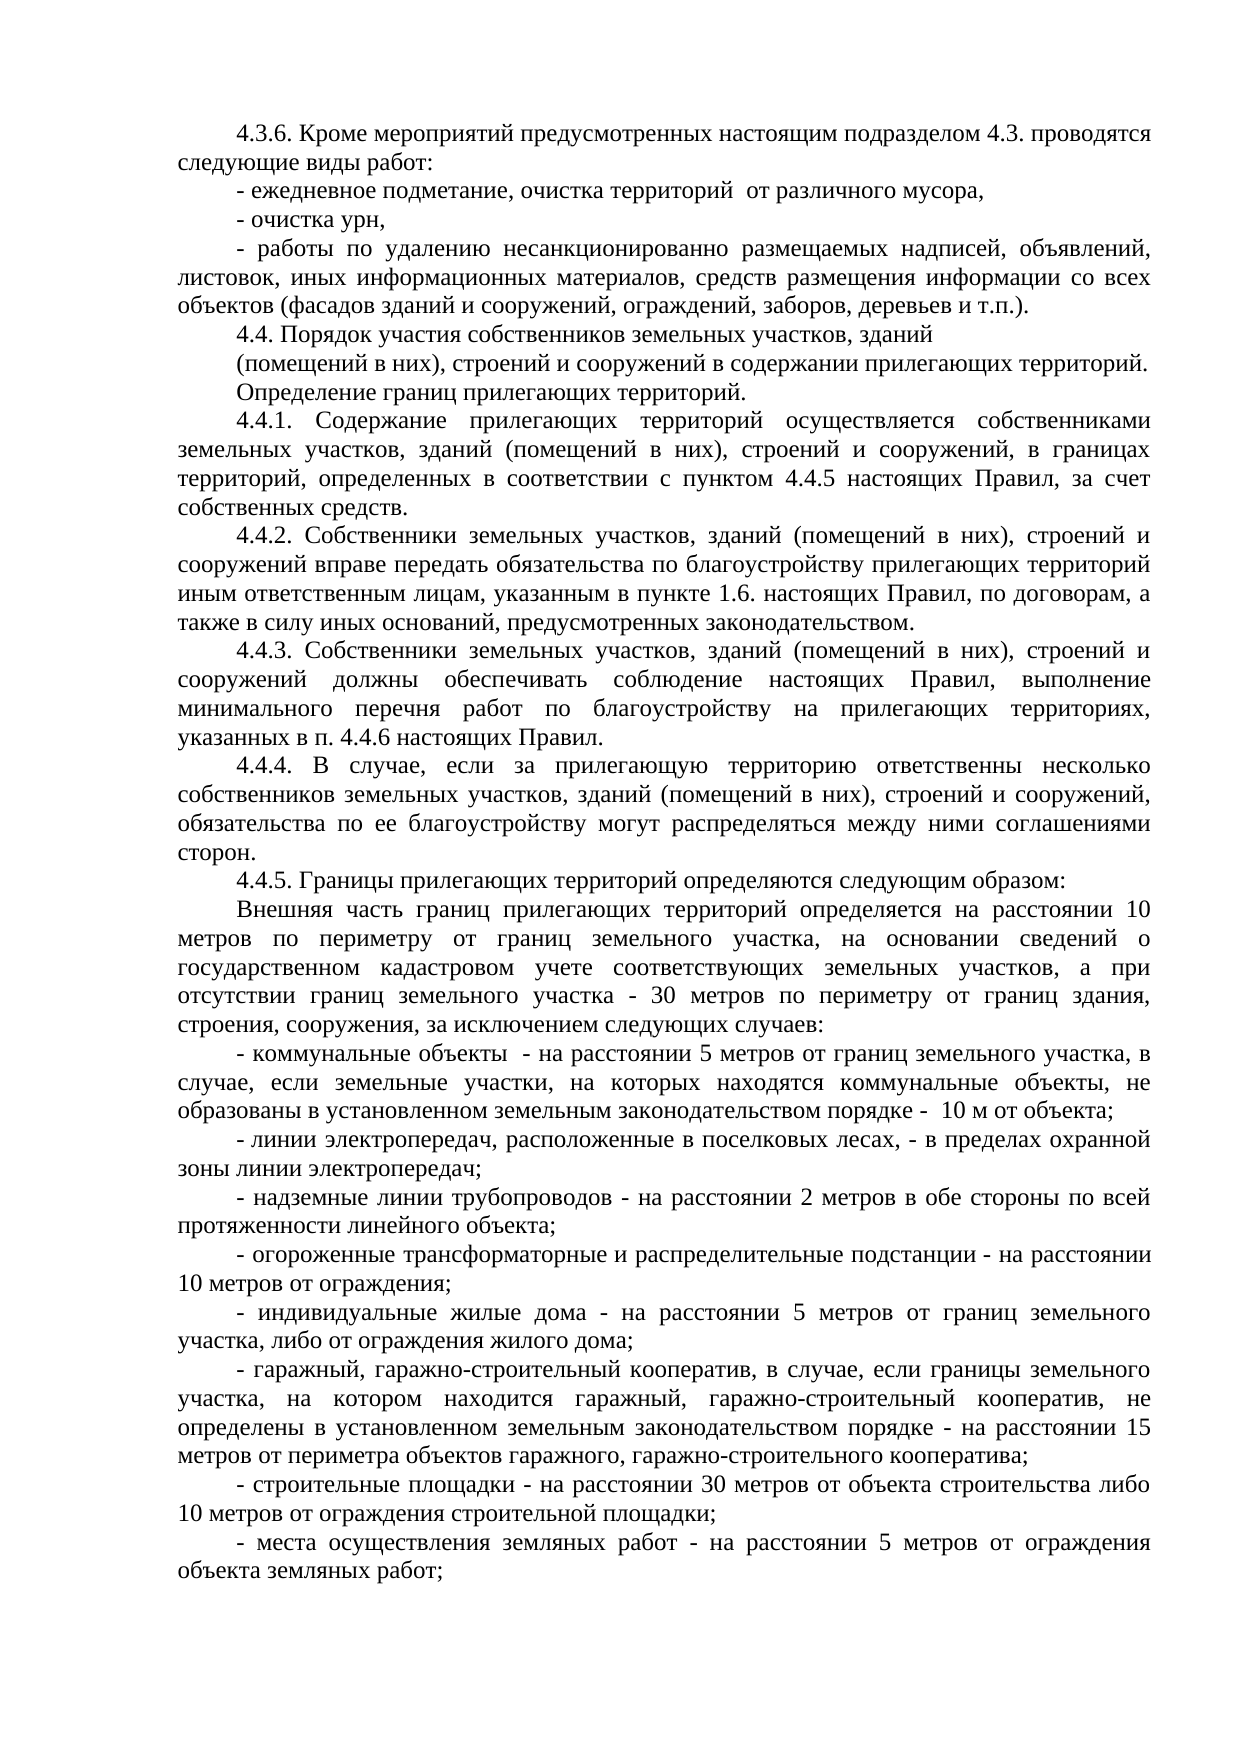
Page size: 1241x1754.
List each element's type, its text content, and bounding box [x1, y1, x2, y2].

text - гаражный, гаражно-строительный кооператив, в случае, если границы земельного участка, на котором находится гаражный, гаражно-строительный кооператив, не определены в установленном земельным законодательством порядке - на расстоянии 15 метров от периметра объектов гаражного, гаражно-строительного кооператива; [177, 1354, 1152, 1469]
text - индивидуальные жилые дома - на расстоянии 5 метров от границ земельного участка, либо от ограждения жилого дома; [177, 1297, 1152, 1354]
text - линии электропередач, расположенные в поселковых лесах, - в пределах охранной зоны линии электропередач; [177, 1124, 1152, 1182]
text - ежедневное подметание, очистка территорий от различного мусора, [177, 176, 1152, 204]
text 4.4.4. В случае, если за прилегающую территорию ответственны несколько собственников земельных участков, зданий (помещений в них), строений и сооружений, обязательства по ее благоустройству могут распределяться между ними соглашениями сторон. [177, 751, 1152, 866]
text - коммунальные объекты - на расстоянии 5 метров от границ земельного участка, в случае, если земельные участки, на которых находятся коммунальные объекты, не образованы в установленном земельным законодательством порядке - 10 м от объекта; [177, 1038, 1152, 1124]
text - места осуществления земляных работ - на расстоянии 5 метров от ограждения объекта земляных работ; [177, 1527, 1152, 1584]
text (помещений в них), строений и сооружений в содержании прилегающих территорий. [177, 348, 1152, 377]
text Определение границ прилегающих территорий. [177, 377, 1152, 406]
text 4.3.6. Кроме мероприятий предусмотренных настоящим подразделом 4.3. проводятся следующие виды работ: [177, 118, 1152, 176]
text 4.4.3. Собственники земельных участков, зданий (помещений в них), строений и сооружений должны обеспечивать соблюдение настоящих Правил, выполнение минимального перечня работ по благоустройству на прилегающих территориях, указанных в п. 4.4.6 настоящих Правил. [177, 636, 1152, 751]
text 4.4. Порядок участия собственников земельных участков, зданий [177, 319, 1152, 348]
text 4.4.1. Содержание прилегающих территорий осуществляется собственниками земельных участков, зданий (помещений в них), строений и сооружений, в границах территорий, определенных в соответствии с пунктом 4.4.5 настоящих Правил, за счет собственных средств. [177, 406, 1152, 521]
text 4.4.2. Собственники земельных участков, зданий (помещений в них), строений и сооружений вправе передать обязательства по благоустройству прилегающих территорий иным ответственным лицам, указанным в пункте 1.6. настоящих Правил, по договорам, а также в силу иных оснований, предусмотренных законодательством. [177, 521, 1152, 636]
text - огороженные трансформаторные и распределительные подстанции - на расстоянии 10 метров от ограждения; [177, 1239, 1152, 1297]
text - работы по удалению несанкционированно размещаемых надписей, объявлений, листовок, иных информационных материалов, средств размещения информации со всех объектов (фасадов зданий и сооружений, ограждений, заборов, деревьев и т.п.). [177, 233, 1152, 319]
text Внешняя часть границ прилегающих территорий определяется на расстоянии 10 метров по периметру от границ земельного участка, на основании сведений о государственном кадастровом учете соответствующих земельных участков, а при отсутствии границ земельного участка - 30 метров по периметру от границ здания, строения, сооружения, за исключением следующих случаев: [177, 894, 1152, 1038]
text - строительные площадки - на расстоянии 30 метров от объекта строительства либо 10 метров от ограждения строительной площадки; [177, 1469, 1152, 1527]
text 4.4.5. Границы прилегающих территорий определяются следующим образом: [177, 866, 1152, 894]
text - надземные линии трубопроводов - на расстоянии 2 метров в обе стороны по всей протяженности линейного объекта; [177, 1182, 1152, 1239]
text - очистка урн, [177, 204, 1152, 233]
